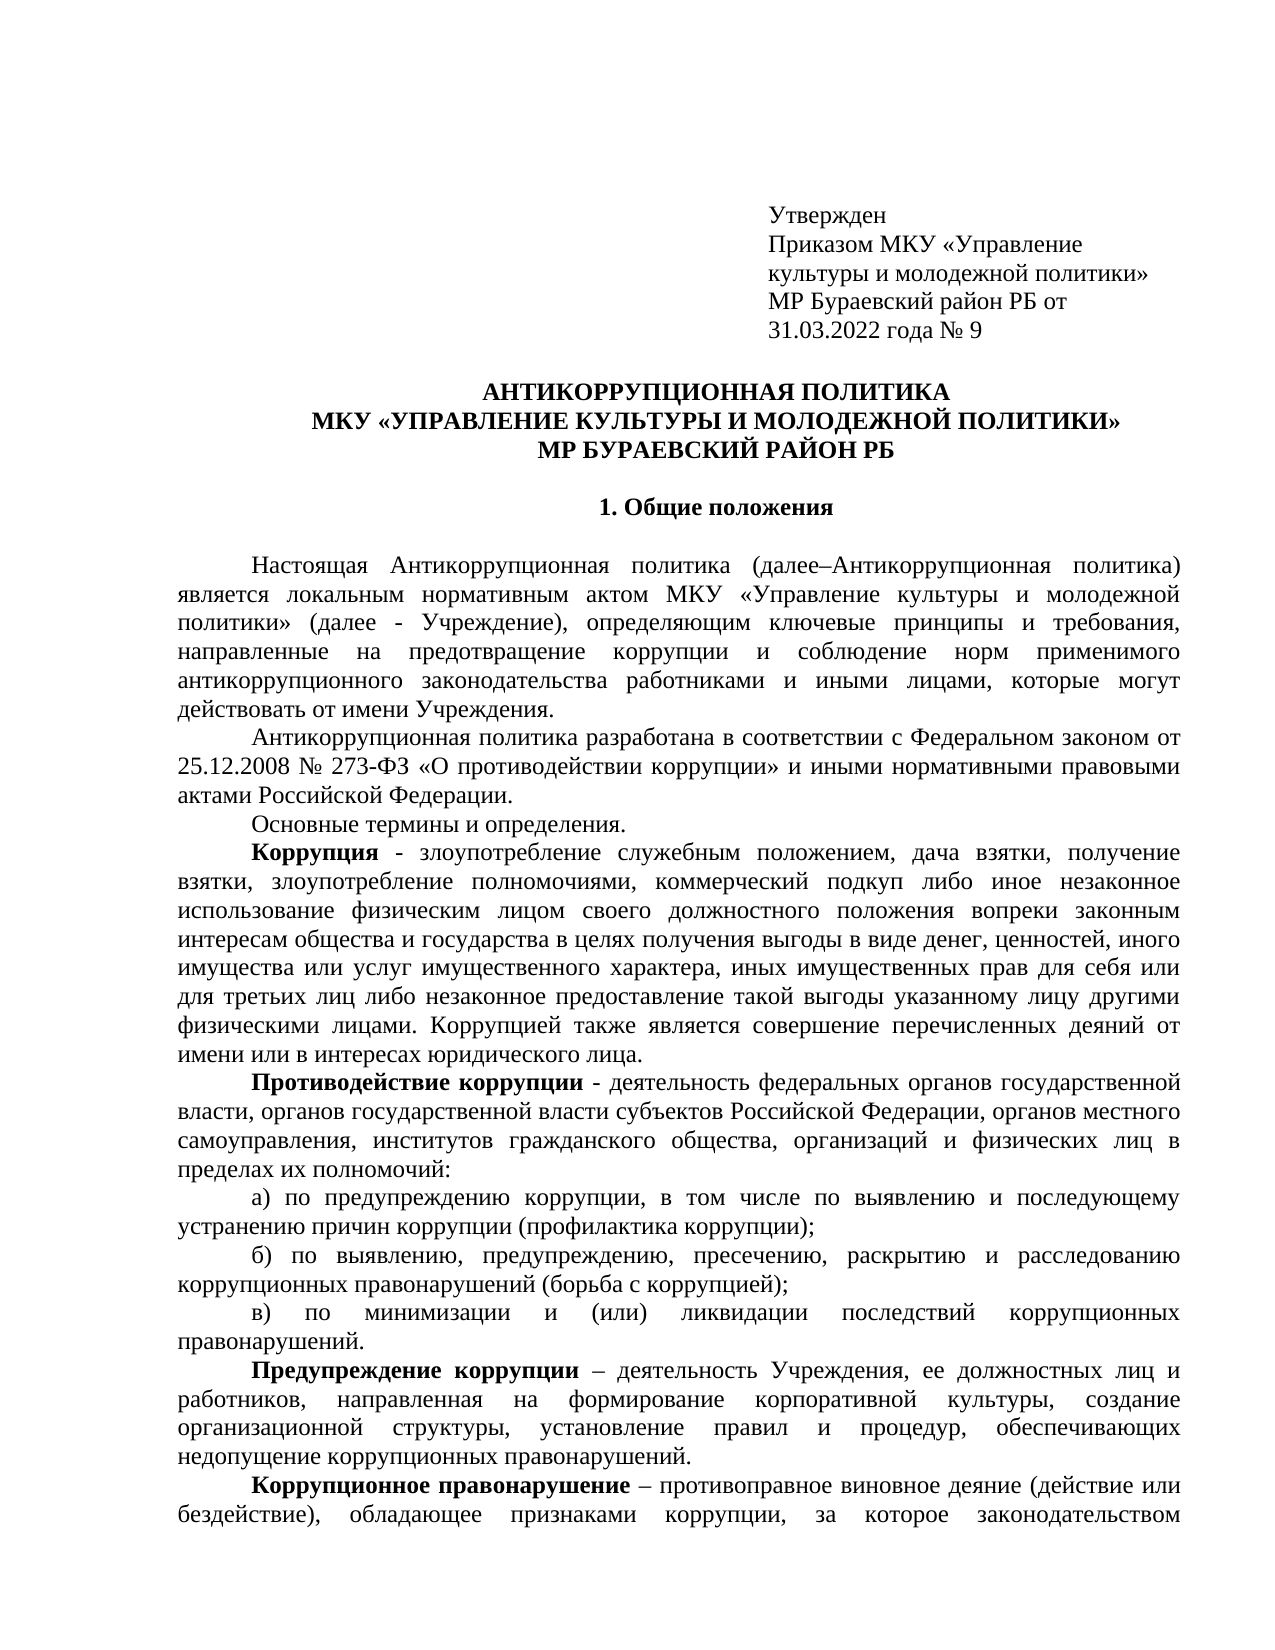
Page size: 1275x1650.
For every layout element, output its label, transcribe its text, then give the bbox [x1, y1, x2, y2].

text б) по выявлению, предупреждению, пресечению, раскрытию и расследованию коррупционных правонарушений (борьба с коррупцией); [177, 1240, 1181, 1297]
text Коррупция - злоупотребление служебным положением, дача взятки, получение взятки, злоупотребление полномочиями, коммерческий подкуп либо иное незаконное использование физическим лицом своего должностного положения вопреки законным интересам общества и государства в целях получения выгоды в виде денег, ценностей, иного имущества или услуг имущественного характера, иных имущественных прав для себя или для третьих лиц либо незаконное предоставление такой выгоды указанному лицу другими физическими лицами. Коррупцией также является совершение перечисленных деяний от имени или в интересах юридического лица. [177, 837, 1181, 1067]
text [177, 1470, 1181, 1527]
text Основные термины и определения. [177, 809, 1181, 837]
text в) по минимизации и (или) ликвидации последствий коррупционных правонарушений. [177, 1297, 1181, 1355]
text 1. Общие положения [177, 492, 1181, 521]
text Настоящая Антикоррупционная политика (далее–Антикоррупционная политика) является локальным нормативным актом МКУ «Управление культуры и молодежной политики» (далее - Учреждение), определяющим ключевые принципы и требования, направленные на предотвращение коррупции и соблюдение норм применимого антикоррупционного законодательства работниками и иными лицами, которые могут действовать от имени Учреждения. [177, 550, 1181, 722]
text Утвержден [768, 200, 1181, 229]
text Антикоррупционная политика разработана в соответствии с Федеральном законом от 25.12.2008 № 273-ФЗ «О противодействии коррупции» и иными нормативными правовыми актами Российской Федерации. [177, 722, 1181, 809]
text АНТИКОРРУПЦИОННАЯ ПОЛИТИКА [177, 377, 1181, 406]
text а) по предупреждению коррупции, в том числе по выявлению и последующему устранению причин коррупции (профилактика коррупции); [177, 1182, 1181, 1240]
text Приказом МКУ «Управление культуры и молодежной политики» МР Бураевский район РБ от 31.03.2022 года № 9 [768, 229, 1181, 344]
text Противодействие коррупции - деятельность федеральных органов государственной власти, органов государственной власти субъектов Российской Федерации, органов местного самоуправления, институтов гражданского общества, организаций и физических лиц в пределах их полномочий: [177, 1067, 1181, 1182]
text МР БУРАЕВСКИЙ РАЙОН РБ [177, 435, 1181, 464]
text МКУ «УПРАВЛЕНИЕ КУЛЬТУРЫ И МОЛОДЕЖНОЙ ПОЛИТИКИ» [177, 406, 1181, 435]
text Предупреждение коррупции – деятельность Учреждения, ее должностных лиц и работников, направленная на формирование корпоративной культуры, создание организационной структуры, установление правил и процедур, обеспечивающих недопущение коррупционных правонарушений. [177, 1355, 1181, 1470]
